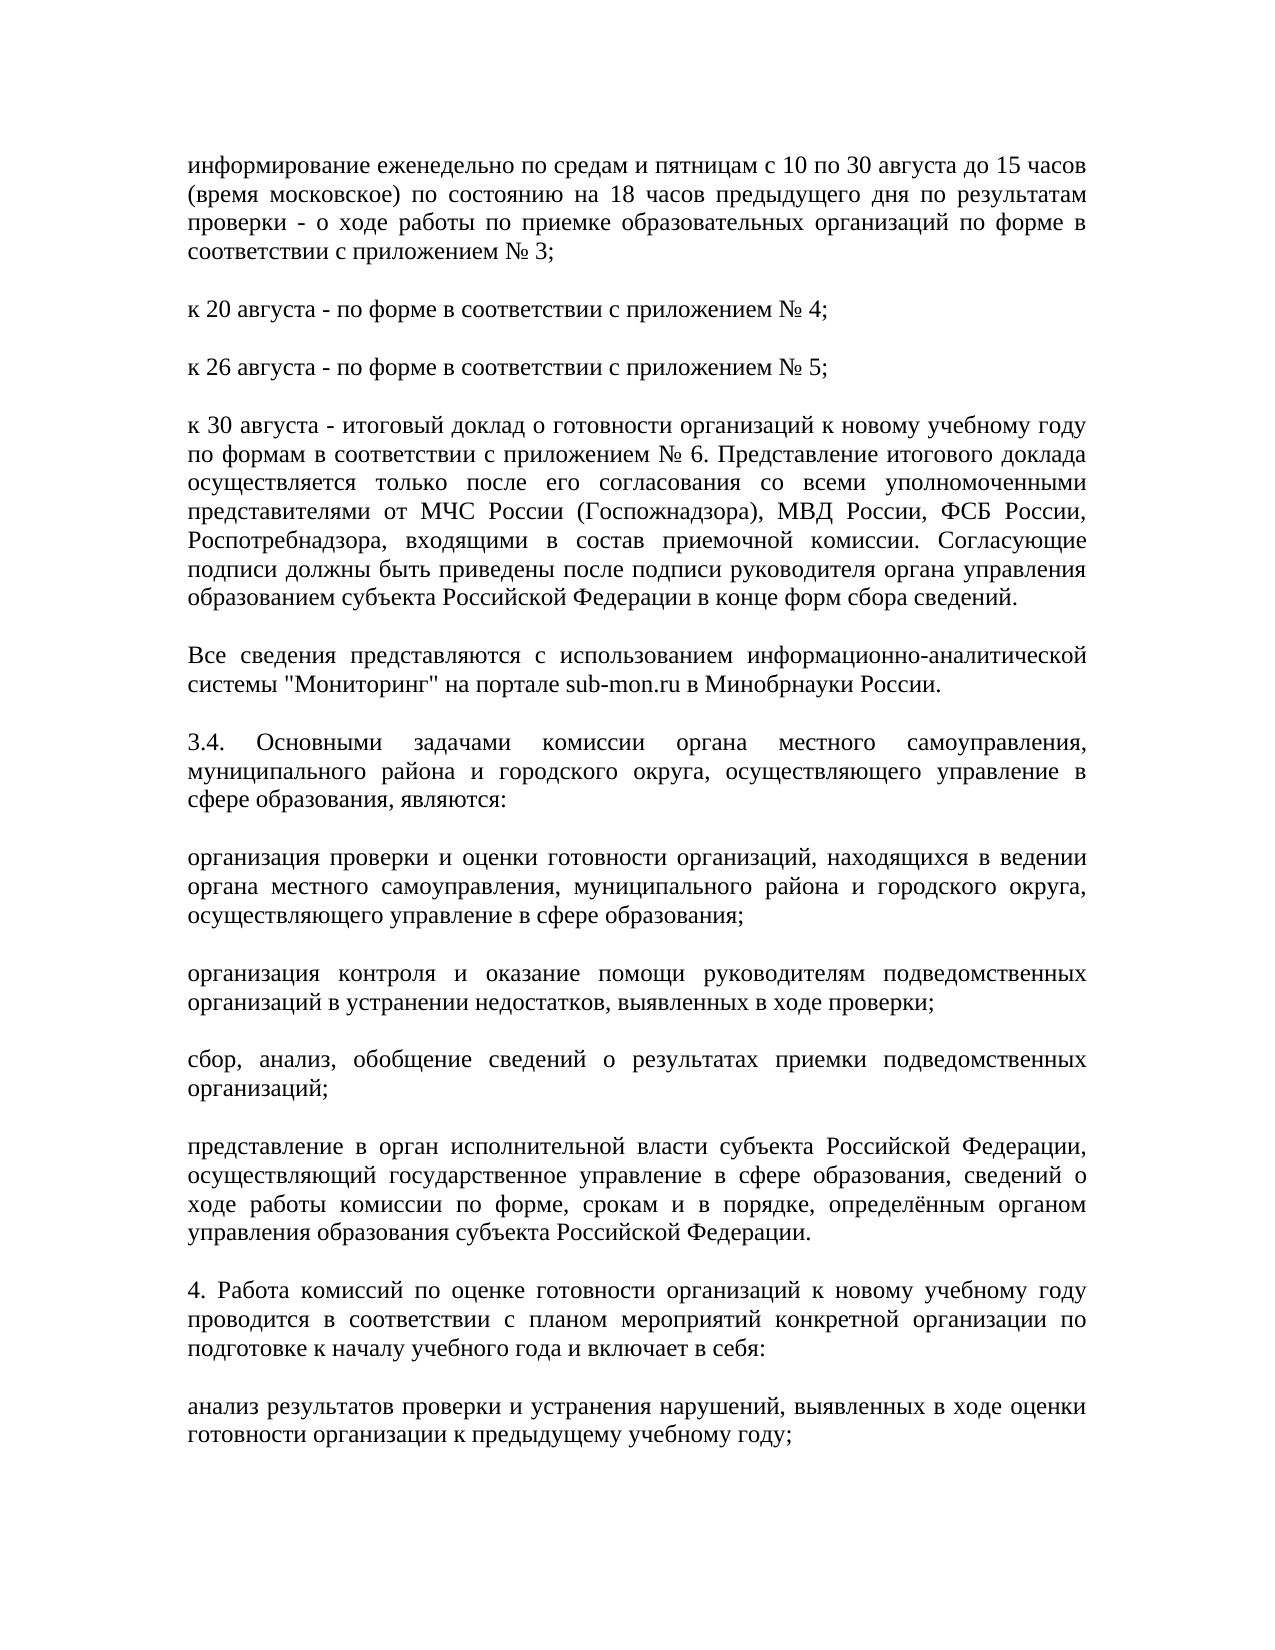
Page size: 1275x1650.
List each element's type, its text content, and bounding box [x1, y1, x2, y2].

text сбор, анализ, обобщение сведений о результатах приемки подведомственных организаций; [187, 1044, 1087, 1102]
text организация проверки и оценки готовности организаций, находящихся в ведении органа местного самоуправления, муниципального района и городского округа, осуществляющего управление в сфере образования; [187, 842, 1087, 929]
text 3.4. Основными задачами комиссии органа местного самоуправления, муниципального района и городского округа, осуществляющего управление в сфере образования, являются: [187, 727, 1087, 813]
text информирование еженедельно по средам и пятницам с 10 по 30 августа до 15 часов (время московское) по состоянию на 18 часов предыдущего дня по результатам проверки - о ходе работы по приемке образовательных организаций по форме в соответствии с приложением № 3; [187, 150, 1087, 265]
text к 20 августа - по форме в соответствии с приложением № 4; [187, 294, 1087, 323]
text к 26 августа - по форме в соответствии с приложением № 5; [187, 352, 1087, 381]
text Все сведения представляются с использованием информационно-аналитической системы "Мониторинг" на портале sub-mon.ru в Минобрнауки России. [187, 640, 1087, 698]
text организация контроля и оказание помощи руководителям подведомственных организаций в устранении недостатков, выявленных в ходе проверки; [187, 958, 1087, 1015]
text к 30 августа - итоговый доклад о готовности организаций к новому учебному году по формам в соответствии с приложением № 6. Представление итогового доклада осуществляется только после его согласования со всеми уполномоченными представителями от МЧС России (Госпожнадзора), МВД России, ФСБ России, Роспотребнадзора, входящими в состав приемочной комиссии. Согласующие подписи должны быть приведены после подписи руководителя органа управления образованием субъекта Российской Федерации в конце форм сбора сведений. [187, 410, 1087, 611]
text анализ результатов проверки и устранения нарушений, выявленных в ходе оценки готовности организации к предыдущему учебному году; [187, 1391, 1087, 1448]
text представление в орган исполнительной власти субъекта Российской Федерации, осуществляющий государственное управление в сфере образования, сведений о ходе работы комиссии по форме, срокам и в порядке, определённым органом управления образования субъекта Российской Федерации. [187, 1131, 1087, 1246]
text 4. Работа комиссий по оценке готовности организаций к новому учебному году проводится в соответствии с планом мероприятий конкретной организации по подготовке к началу учебного года и включает в себя: [187, 1275, 1087, 1362]
